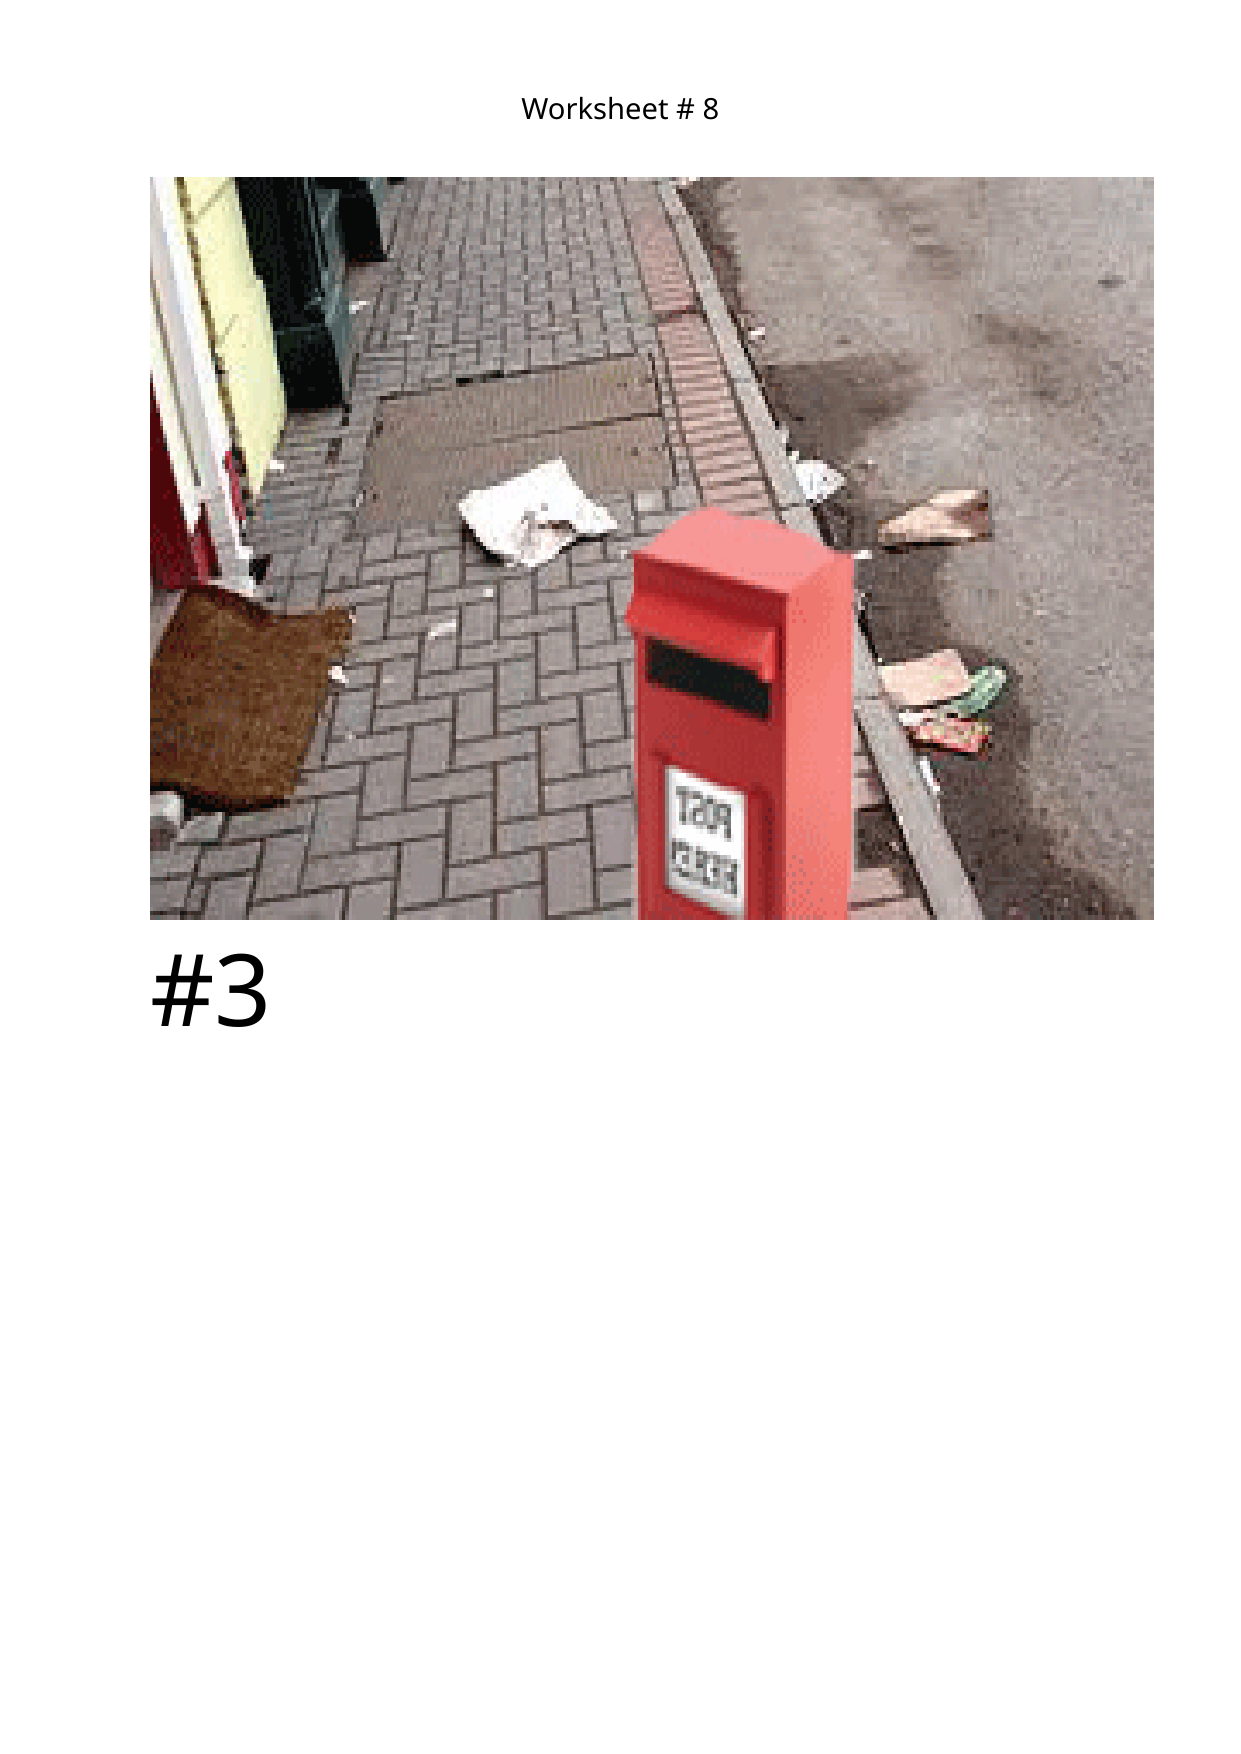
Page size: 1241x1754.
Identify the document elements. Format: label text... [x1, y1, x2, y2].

picture [150, 177, 1154, 920]
text #3 [150, 920, 1090, 1056]
